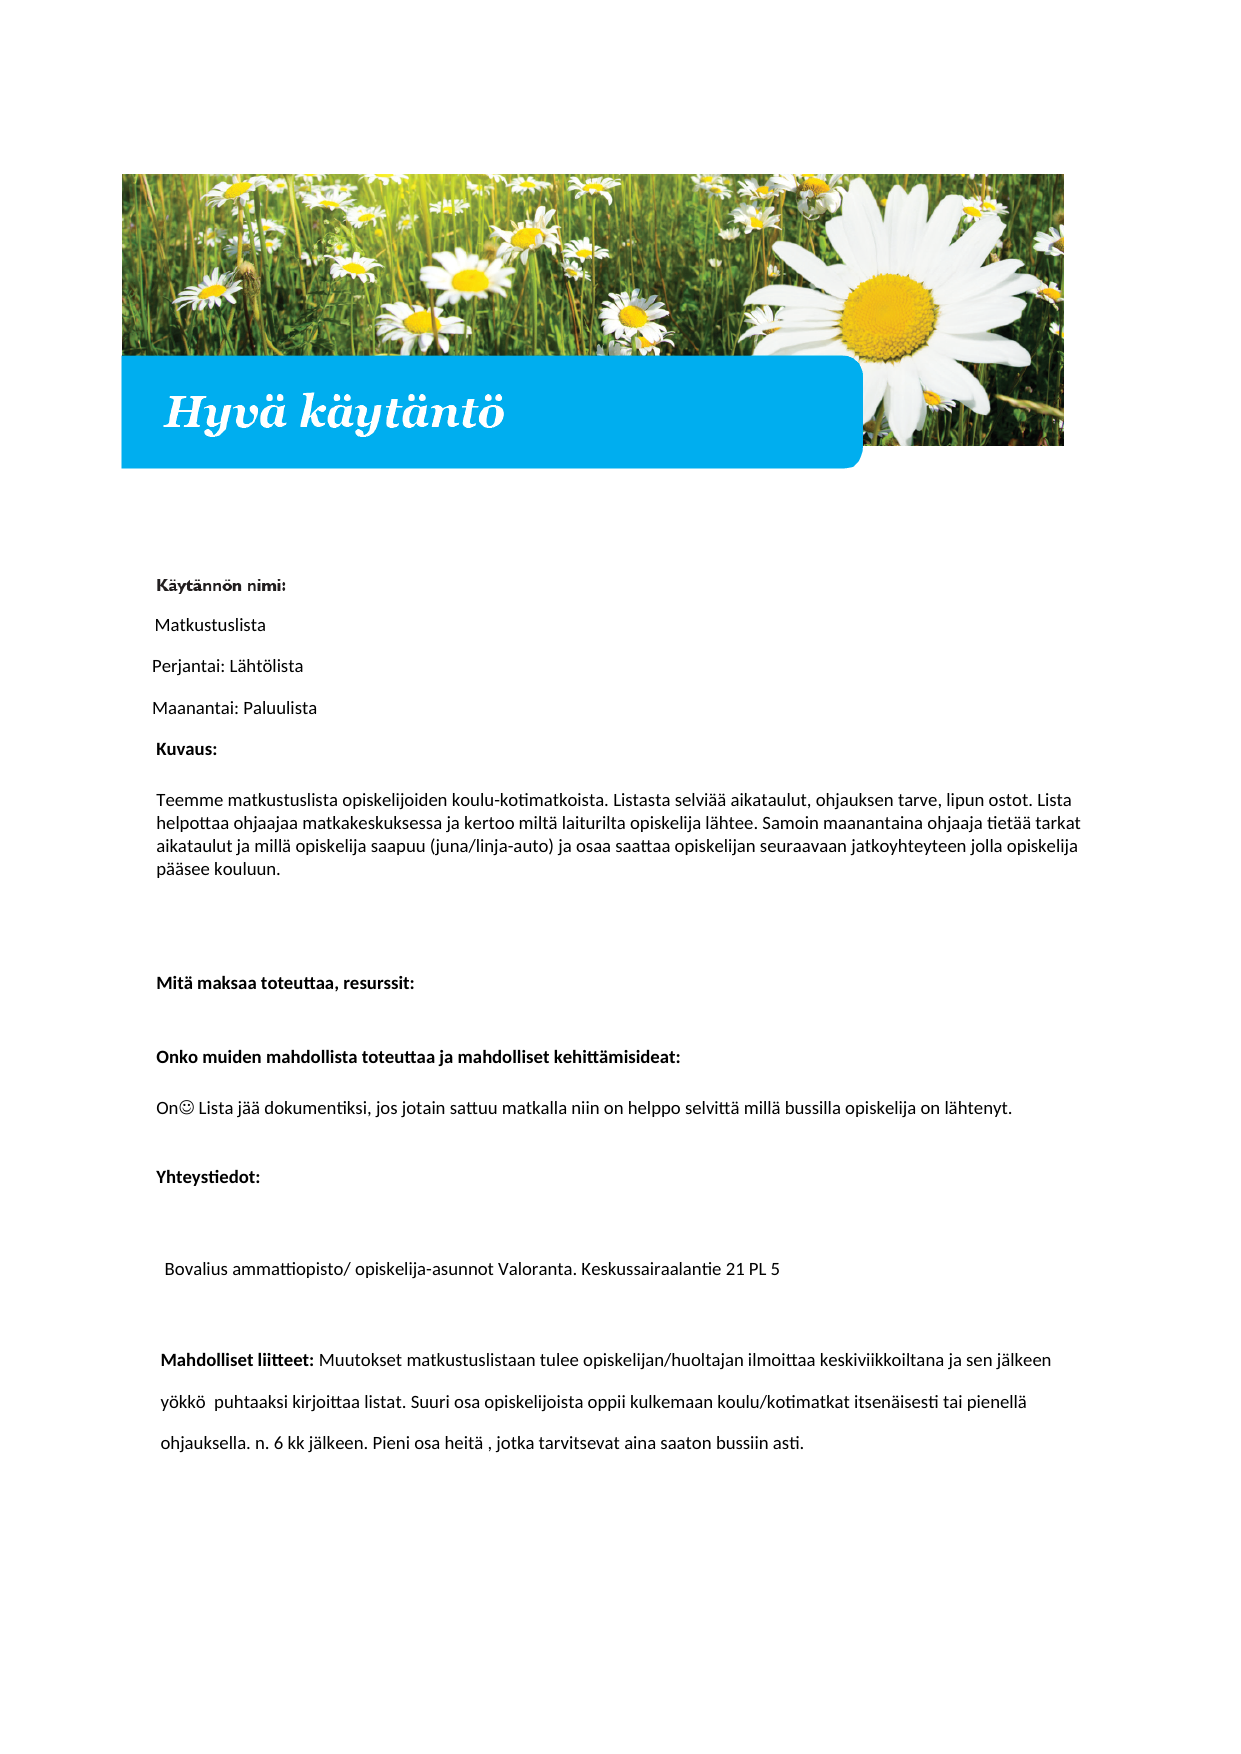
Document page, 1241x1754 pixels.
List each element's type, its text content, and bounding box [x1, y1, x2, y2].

text Yhteystiedot: [118, 1165, 1122, 1188]
picture [118, 147, 1088, 594]
text pääsee kouluun. [118, 857, 1122, 880]
text yökkö puhtaaksi kirjoittaa listat. Suuri osa opiskelijoista oppii kulkemaan koulu/kotimatkat itsenäisesti tai pienellä [118, 1390, 1122, 1413]
text Maanantai: Paluulista [118, 696, 1122, 719]
text ohjauksella. n. 6 kk jälkeen. Pieni osa heitä , jotka tarvitsevat aina saaton bussiin asti. [118, 1431, 1122, 1454]
text Perjantai: Lähtölista [118, 654, 1122, 677]
text Kuvaus: [118, 737, 1122, 760]
text On Lista jää dokumentiksi, jos jotain sattuu matkalla niin on helppo selvittä millä bussilla opiskelija on lähtenyt. [118, 1096, 1122, 1119]
text Mahdolliset liitteet: Muutokset matkustuslistaan tulee opiskelijan/huoltajan ilmoittaa keskiviikkoiltana ja sen jälkeen [118, 1348, 1122, 1371]
text Mitä maksaa toteuttaa, resurssit: [118, 972, 1122, 994]
text Bovalius ammattiopisto/ opiskelija-asunnot Valoranta. Keskussairaalantie 21 PL 5 [118, 1257, 1122, 1280]
text aikataulut ja millä opiskelija saapuu (juna/linja-auto) ja osaa saattaa opiskelijan seuraavaan jatkoyhteyteen jolla opiskelija [118, 834, 1122, 857]
text Teemme matkustuslista opiskelijoiden koulu-kotimatkoista. Listasta selviää aikataulut, ohjauksen tarve, lipun ostot. Lista [118, 788, 1122, 811]
text helpottaa ohjaajaa matkakeskuksessa ja kertoo miltä laiturilta opiskelija lähtee. Samoin maanantaina ohjaaja tietää tarkat [118, 811, 1122, 834]
text Onko muiden mahdollista toteuttaa ja mahdolliset kehittämisideat: [118, 1045, 1122, 1068]
text Matkustuslista [118, 613, 1122, 636]
